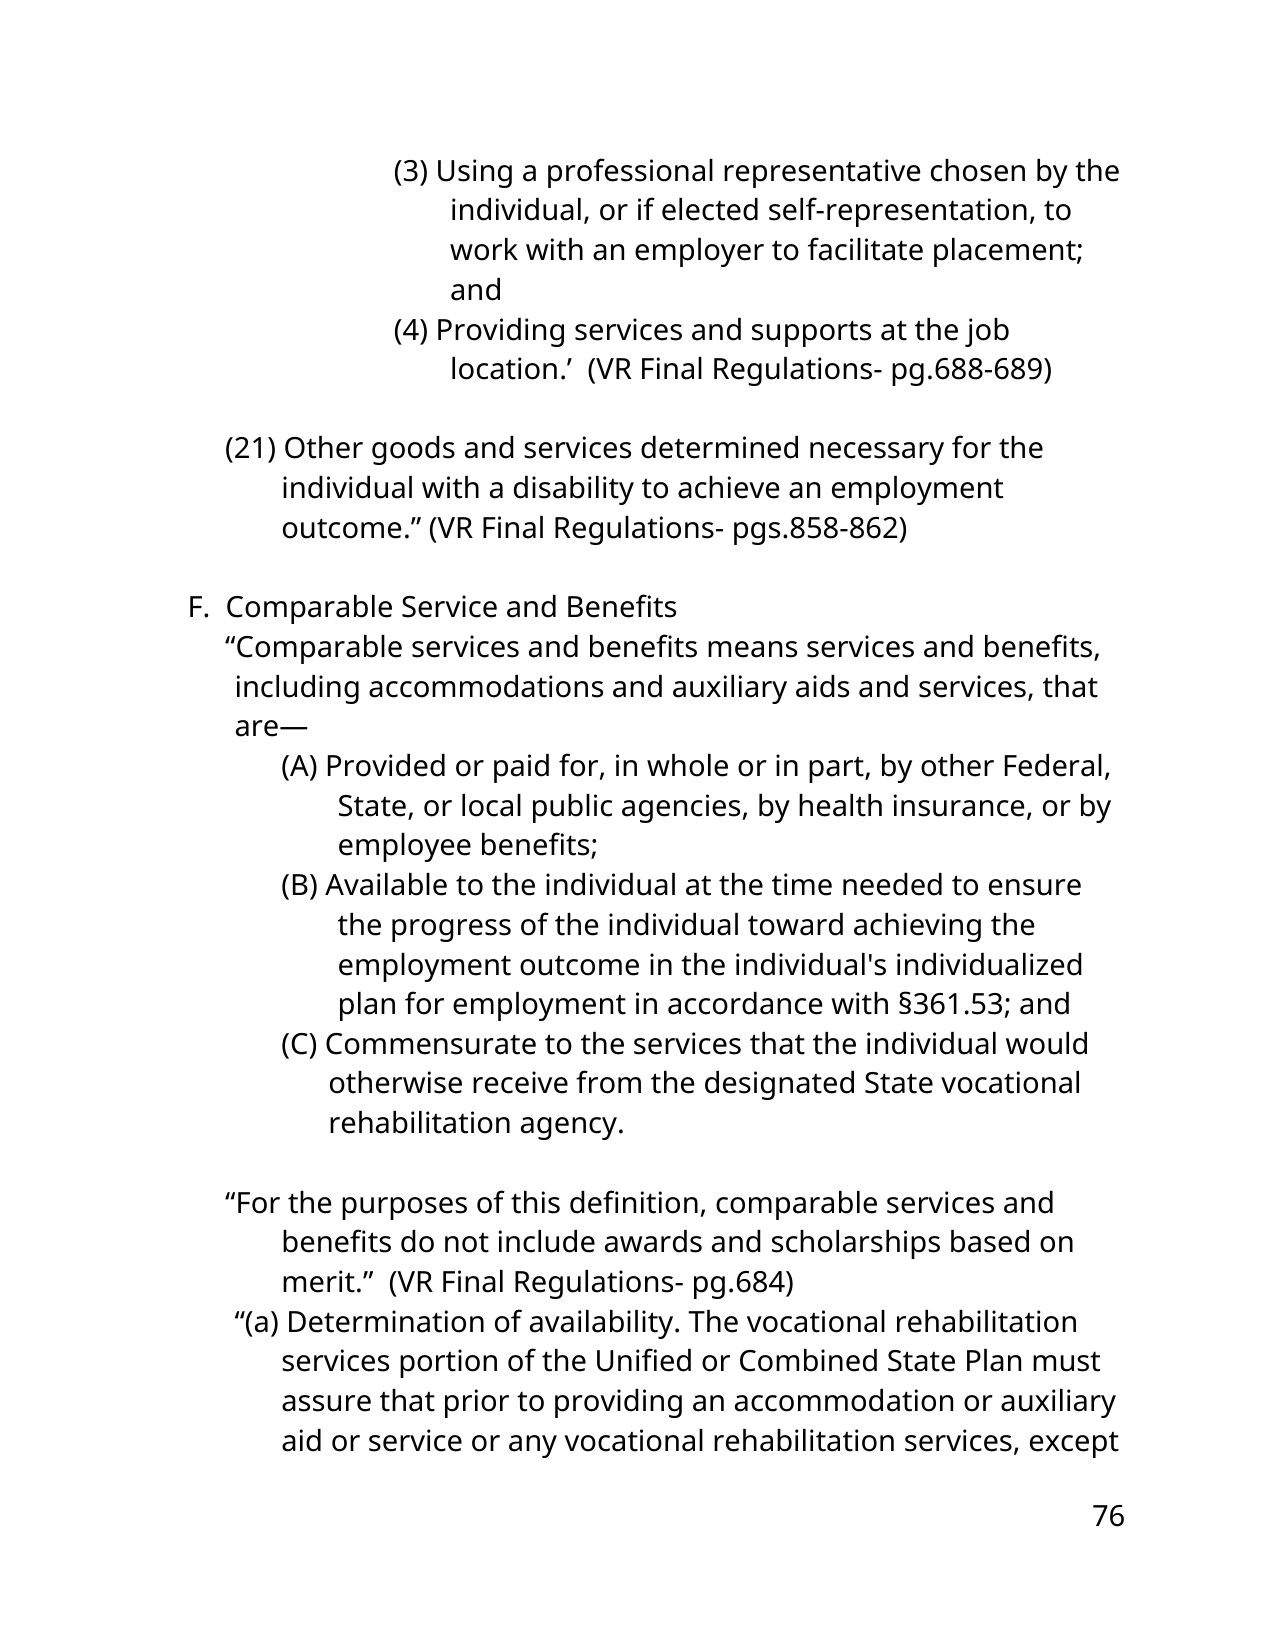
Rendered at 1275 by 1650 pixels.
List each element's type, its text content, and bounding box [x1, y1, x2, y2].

text F. Comparable Service and Benefits [187, 587, 1125, 626]
text (C) Commensurate to the services that the individual would otherwise receive from the designated State vocational rehabilitation agency. [281, 1023, 1125, 1142]
text “Comparable services and benefits means services and benefits, including accommodations and auxiliary aids and services, that are— [187, 626, 1125, 745]
text (3) Using a professional representative chosen by the individual, or if elected self-representation, to work with an employer to facilitate placement; and [394, 150, 1125, 309]
text (21) Other goods and services determined necessary for the individual with a disability to achieve an employment outcome.” (VR Final Regulations- pgs.858-862) [225, 428, 1125, 547]
text (4) Providing services and supports at the job [394, 309, 1125, 348]
text location.’ (VR Final Regulations- pg.688-689) [450, 348, 1125, 388]
text (A) Provided or paid for, in whole or in part, by other Federal, State, or local public agencies, by health insurance, or by employee benefits; [197, 745, 1125, 864]
text “For the purposes of this definition, comparable services and benefits do not include awards and scholarships based on merit.” (VR Final Regulations- pg.684) [225, 1182, 1125, 1301]
text (B) Available to the individual at the time needed to ensure the progress of the individual toward achieving the employment outcome in the individual's individualized plan for employment in accordance with §361.53; and [281, 864, 1125, 1023]
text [234, 1301, 1125, 1460]
